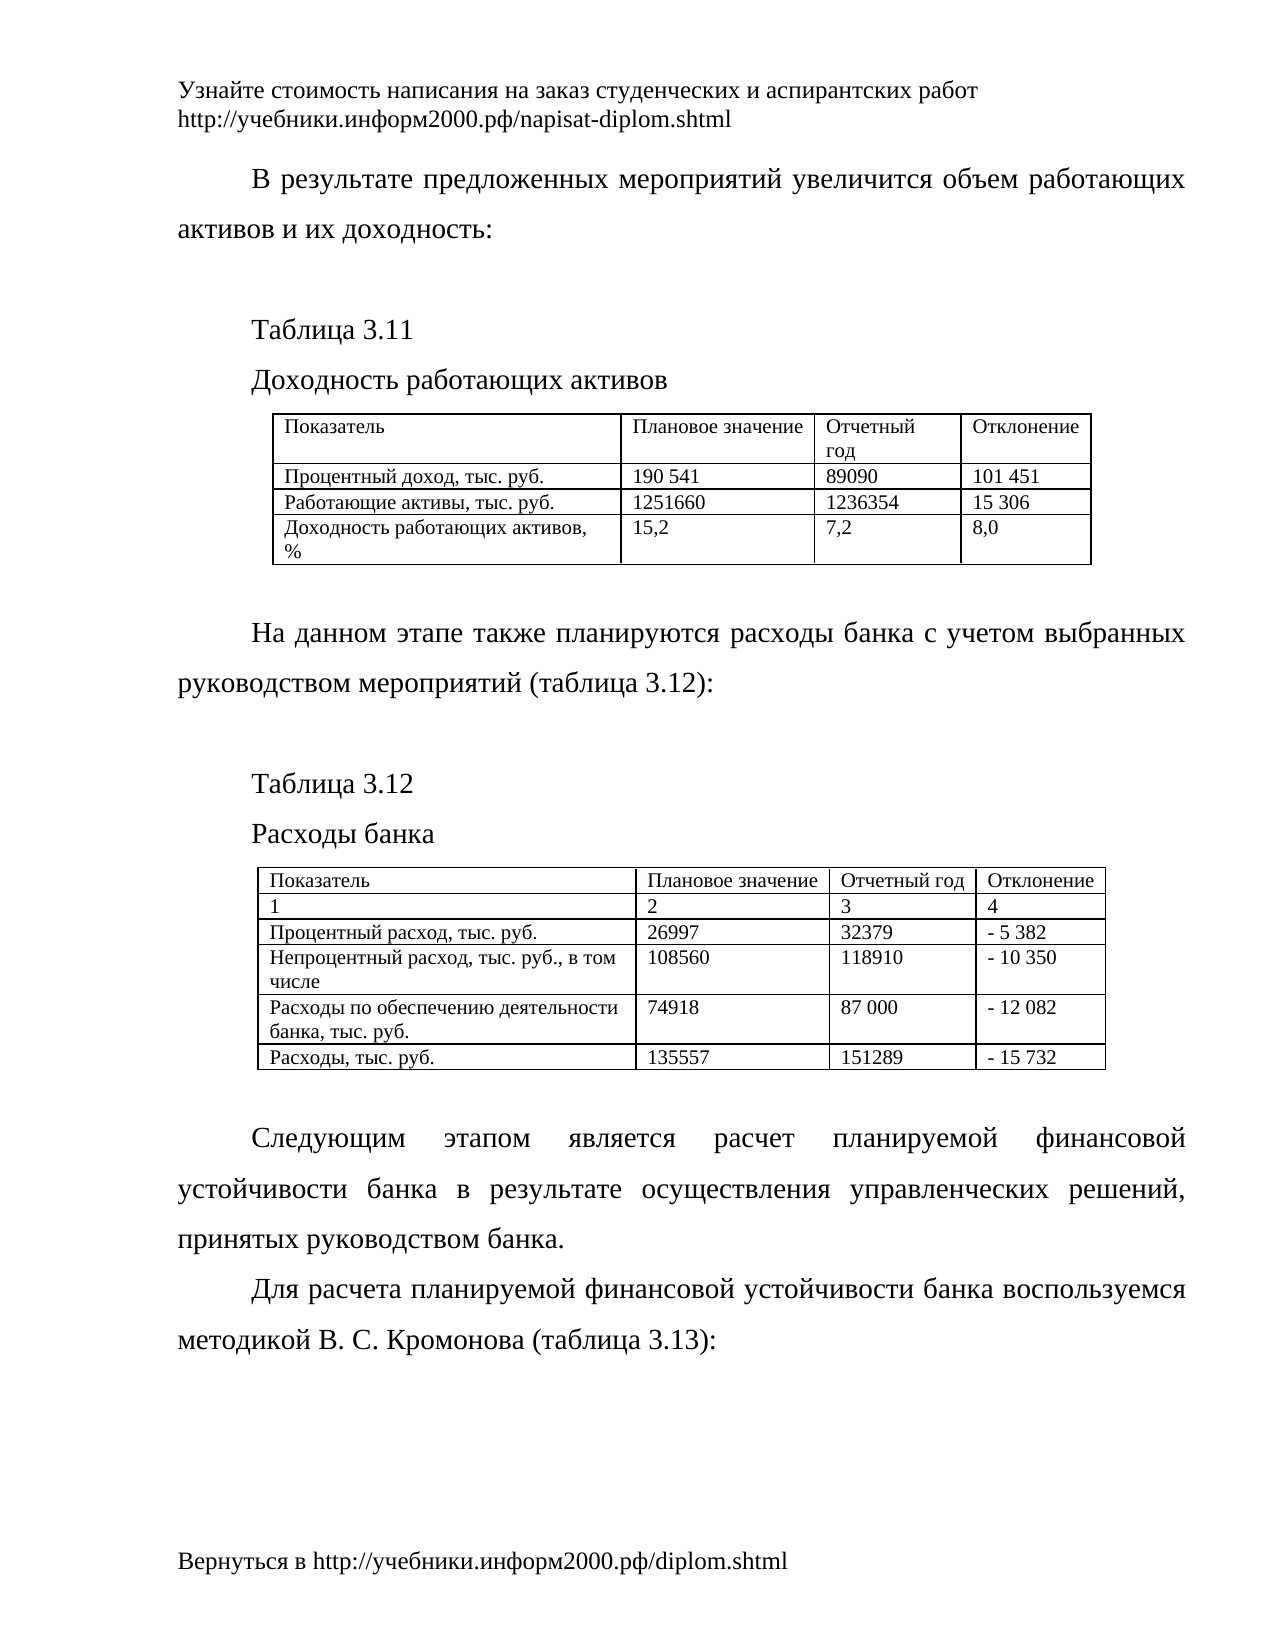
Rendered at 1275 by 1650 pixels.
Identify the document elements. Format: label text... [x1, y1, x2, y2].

table_cell 190 541 [622, 464, 814, 488]
table_header Отклонение [977, 868, 1105, 892]
text В результате предложенных мероприятий увеличится объем работающих активов и их доходность: [177, 161, 1186, 245]
table_cell Расходы по обеспечению деятельности банка, тыс. руб. [259, 995, 635, 1043]
table_cell Процентный доход, тыс. руб. [274, 464, 620, 488]
table_header Плановое значение [637, 868, 829, 892]
text На данном этапе также планируются расходы банка с учетом выбранных руководством мероприятий (таблица 3.12): [177, 615, 1186, 699]
table_header Отклонение [962, 415, 1090, 462]
table_cell 2 [637, 894, 829, 918]
table_cell 8,0 [962, 515, 1090, 563]
table_header Показатель [259, 868, 636, 892]
table_cell 118910 [830, 945, 975, 993]
table_cell 4 [977, 894, 1105, 918]
table_header Отчетный год [815, 415, 960, 462]
table_cell Непроцентный расход, тыс. руб., в том числе [259, 945, 635, 993]
table_cell 1236354 [815, 490, 960, 514]
text Доходность работающих активов [177, 362, 1186, 396]
table_cell 101 451 [962, 464, 1090, 488]
table_cell 32379 [830, 920, 975, 944]
text Следующим этапом является расчет планируемой финансовой устойчивости банка в результате осуществления управленческих решений, принятых руководством банка. [177, 1121, 1186, 1255]
table_cell 3 [830, 894, 975, 918]
text Для расчета планируемой финансовой устойчивости банка воспользуемся методикой В. С. Кромонова (таблица 3.13): [177, 1272, 1186, 1355]
table_cell - 15 732 [977, 1045, 1105, 1069]
table_cell Доходность работающих активов, % [274, 515, 620, 563]
table_cell - 5 382 [977, 920, 1105, 944]
text Таблица 3.11 [177, 312, 1186, 346]
table_header Показатель [274, 415, 620, 462]
table_cell 74918 [637, 995, 829, 1043]
table_cell 1251660 [622, 490, 814, 514]
table_cell 135557 [637, 1045, 829, 1069]
table_header Плановое значение [622, 415, 814, 462]
table_cell 15,2 [622, 515, 814, 563]
table_cell 87 000 [830, 995, 975, 1043]
text Расходы банка [177, 817, 1186, 850]
table_cell 108560 [637, 945, 829, 993]
table_cell - 12 082 [977, 995, 1105, 1043]
table_cell 26997 [637, 920, 829, 944]
table_cell 151289 [830, 1045, 975, 1069]
table_cell 1 [259, 894, 635, 918]
table_cell Расходы, тыс. руб. [259, 1045, 635, 1069]
table_cell 15 306 [962, 490, 1090, 514]
text Таблица 3.12 [177, 766, 1186, 800]
table_header Отчетный год [830, 868, 976, 892]
table_cell - 10 350 [977, 945, 1105, 993]
table_cell 7,2 [815, 515, 960, 563]
table_cell Процентный расход, тыс. руб. [259, 920, 635, 944]
table_cell Работающие активы, тыс. руб. [274, 490, 620, 514]
table_cell 89090 [815, 464, 960, 488]
